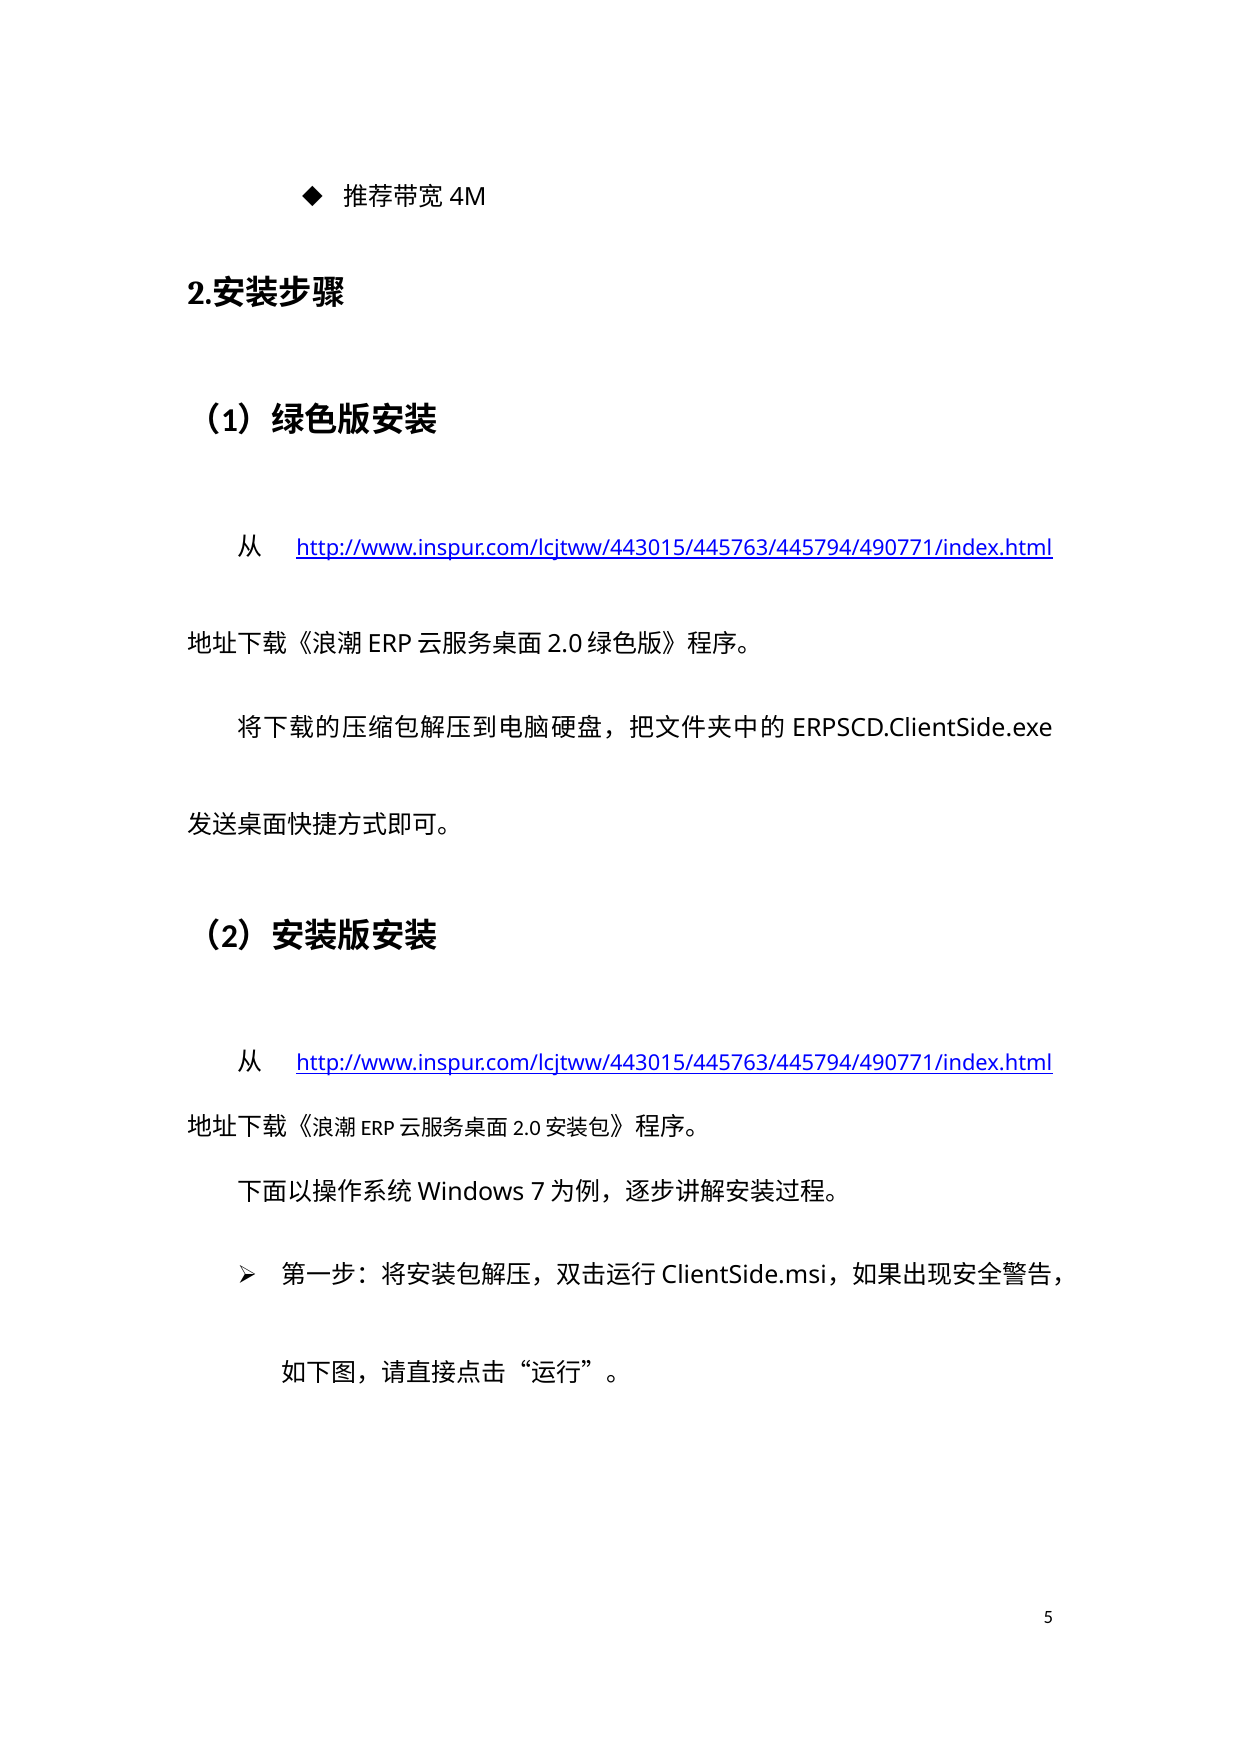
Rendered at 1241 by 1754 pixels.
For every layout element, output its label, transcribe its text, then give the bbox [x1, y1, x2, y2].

text 下面以操作系统Windows 7为例，逐步讲解安装过程。 [237, 1157, 1053, 1222]
subtitle （2）安装版安装 [187, 900, 1053, 965]
list 第一步：将安装包解压，双击运行ClientSide.msi，如果出现安全警告，如下图，请直接点击“运行”。 [237, 1241, 1053, 1403]
text 将下载的压缩包解压到电脑硬盘，把文件夹中的ERPSCD.ClientSide.exe发送桌面快捷方式即可。 [187, 693, 1053, 855]
text 从http://www.inspur.com/lcjtww/443015/445763/445794/490771/index.html地址下载《浪潮ERP云服务桌面2.0绿色版》程序。 [187, 512, 1053, 674]
list 推荐带宽 4M [300, 162, 1053, 227]
subtitle 2.安装步骤 [187, 258, 1053, 323]
text 从http://www.inspur.com/lcjtww/443015/445763/445794/490771/index.html地址下载《浪潮ERP云服务桌面2.0安装包》程序。 [187, 1027, 1053, 1157]
subtitle （1）绿色版安装 [187, 385, 1053, 450]
